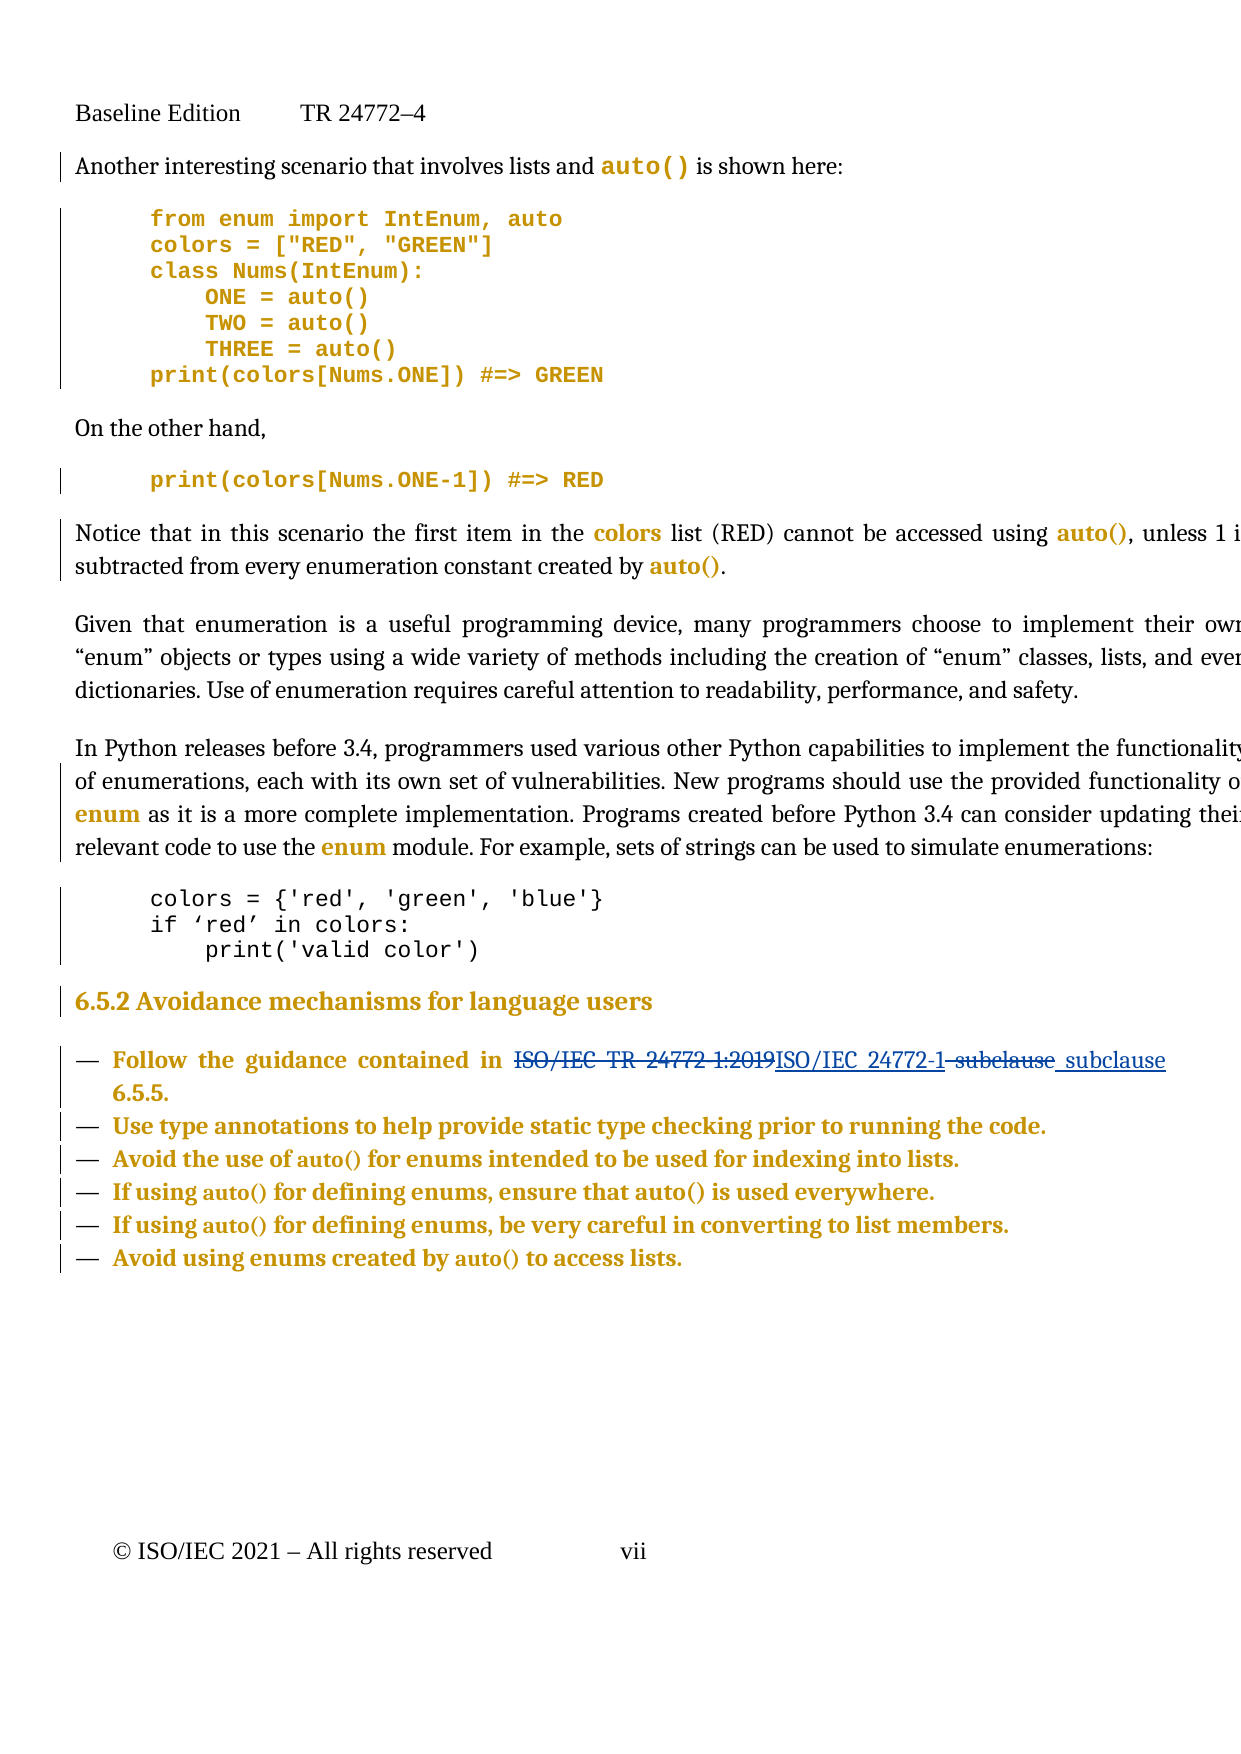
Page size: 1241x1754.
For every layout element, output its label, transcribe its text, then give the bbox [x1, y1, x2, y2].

text Given that enumeration is a useful programming device, many programmers choose to implement their own “enum” objects or types using a wide variety of methods including the creation of “enum” classes, lists, and even dictionaries. Use of enumeration requires careful attention to readability, performance, and safety. [75, 610, 1240, 705]
text If using auto() for defining enums, ensure that auto() is used everywhere. [75, 1178, 1165, 1207]
text Avoid using enums created by auto() to access lists. [75, 1244, 1165, 1273]
text if ‘red’ in colors: [150, 913, 1165, 939]
text If using auto() for defining enums, be very careful in converting to list members. [75, 1211, 1165, 1239]
text On the other hand, [75, 414, 1240, 443]
text colors = {'red', 'green', 'blue'} [150, 887, 1165, 913]
text Follow the guidance contained in 6.5.5. [75, 1046, 1165, 1107]
text from enum import IntEnum, auto colors = ["RED", "GREEN"] class Nums(IntEnum): ONE = auto() TWO = auto() THREE = auto() print(colors[Nums.ONE]) #=> GREEN [150, 208, 1165, 389]
subtitle 6.5.2 Avoidance mechanisms for language users [75, 986, 1240, 1017]
text print('valid color') [150, 939, 1165, 965]
text print(colors[Nums.ONE-1]) #=> RED [150, 468, 1165, 494]
text In Python releases before 3.4, programmers used various other Python capabilities to implement the functionality of enumerations, each with its own set of vulnerabilities. New programs should use the provided functionality of enum as it is a more complete implementation. Programs created before Python 3.4 can consider updating their relevant code to use the enum module. For example, sets of strings can be used to simulate enumerations: [75, 734, 1240, 862]
text Another interesting scenario that involves lists and auto() is shown here: [75, 152, 1240, 182]
text Notice that in this scenario the first item in the colors list (RED) cannot be accessed using auto(), unless 1 is subtracted from every enumeration constant created by auto(). [75, 519, 1240, 581]
text Avoid the use of auto() for enums intended to be used for indexing into lists. [75, 1145, 1165, 1173]
text Use type annotations to help provide static type checking prior to running the code. [75, 1112, 1165, 1141]
